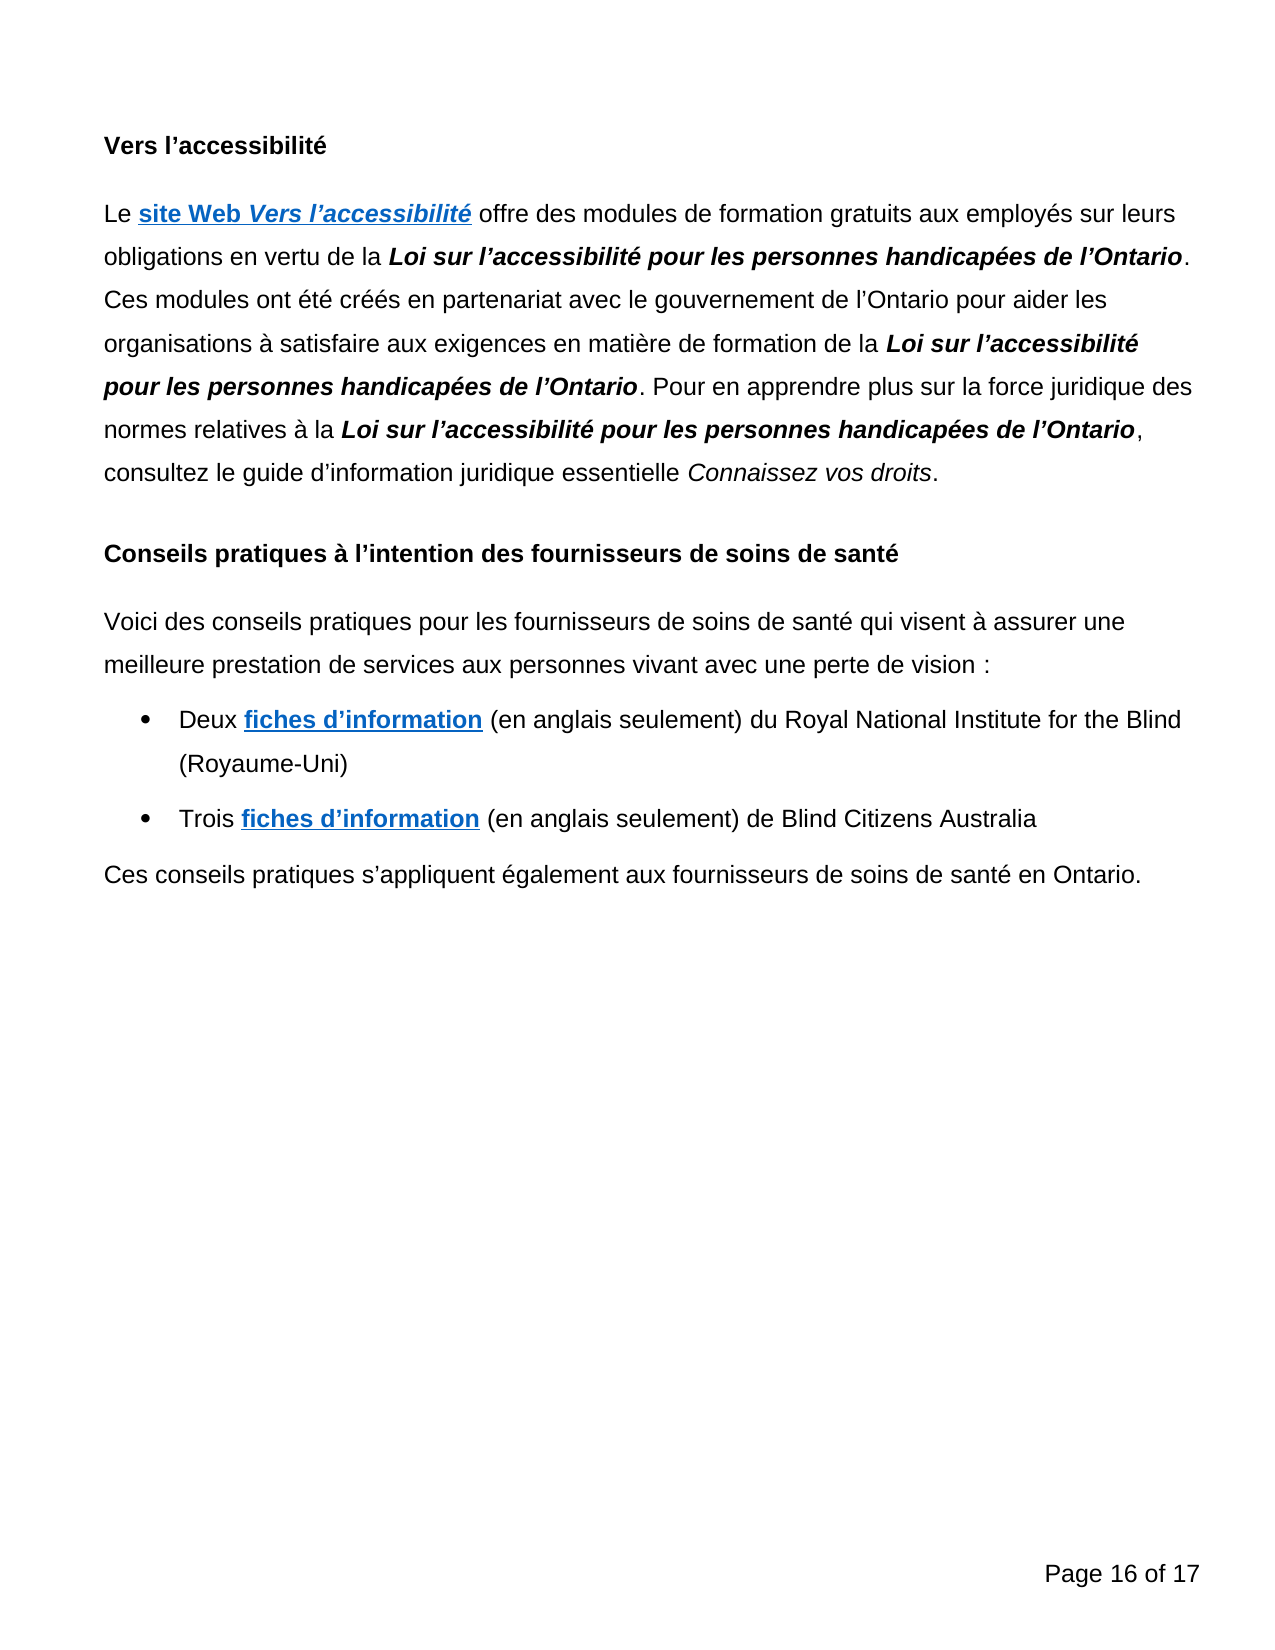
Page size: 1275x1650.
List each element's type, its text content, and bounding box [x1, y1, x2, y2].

text Le site Web Vers l’accessibilité offre des modules de formation gratuits aux employés sur leurs obligations en vertu de la Loi sur l’accessibilité pour les personnes handicapées de l’Ontario. Ces modules ont été créés en partenariat avec le gouvernement de l’Ontario pour aider les organisations à satisfaire aux exigences en matière de formation de la Loi sur l’accessibilité pour les personnes handicapées de l’Ontario. Pour en apprendre plus sur la force juridique des normes relatives à la Loi sur l’accessibilité pour les personnes handicapées de l’Ontario, consultez le guide d’information juridique essentielle Connaissez vos droits. [103, 199, 1200, 487]
subtitle Conseils pratiques à l’intention des fournisseurs de soins de santé [103, 538, 1200, 567]
list Deux fiches d’information (en anglais seulement) du Royal National Institute for the Blind (Royaume-Uni) [141, 705, 1200, 777]
text Voici des conseils pratiques pour les fournisseurs de soins de santé qui visent à assurer une meilleure prestation de services aux personnes vivant avec une perte de vision : [103, 607, 1200, 678]
text Ces conseils pratiques s’appliquent également aux fournisseurs de soins de santé en Ontario. [103, 860, 1200, 889]
list Trois fiches d’information (en anglais seulement) de Blind Citizens Australia [141, 804, 1200, 833]
subtitle Vers l’accessibilité [103, 131, 1200, 160]
